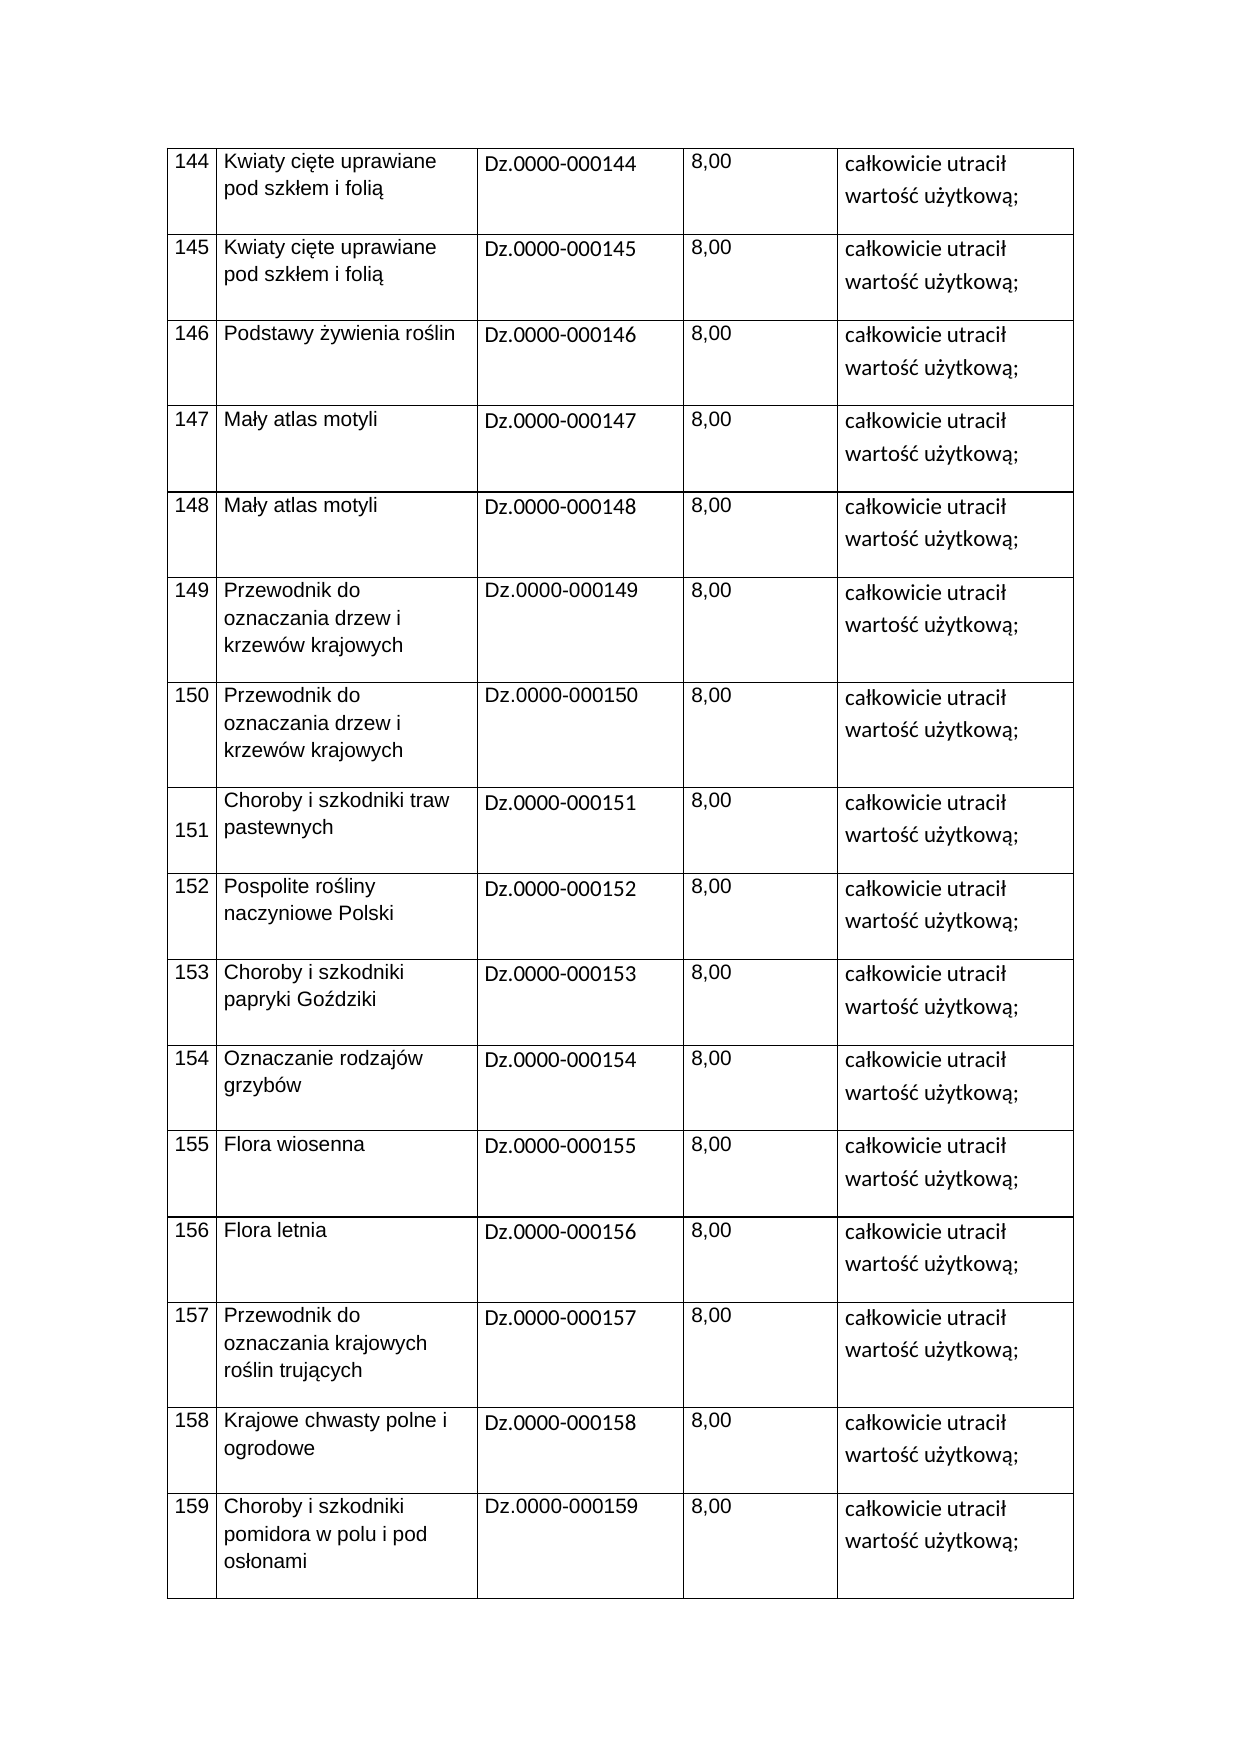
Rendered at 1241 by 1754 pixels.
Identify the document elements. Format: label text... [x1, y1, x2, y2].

table_cell całkowicie utracił wartość użytkową; [838, 874, 1073, 958]
table_cell 8,00 [684, 235, 837, 319]
table_cell całkowicie utracił wartość użytkową; [838, 1218, 1073, 1302]
table_cell 8,00 [684, 788, 837, 873]
table_cell Dz.0000-000155 [478, 1131, 683, 1216]
table_cell 8,00 [684, 960, 837, 1044]
table_cell 8,00 [684, 493, 837, 577]
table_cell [217, 1494, 477, 1598]
table_cell całkowicie utracił wartość użytkową; [838, 788, 1073, 873]
table_cell 8,00 [684, 578, 837, 682]
table_cell całkowicie utracił wartość użytkową; [838, 493, 1073, 577]
table_cell 156 [168, 1218, 216, 1302]
table_cell całkowicie utracił wartość użytkową; [838, 1131, 1073, 1216]
table_cell Dz.0000-000153 [478, 960, 683, 1044]
table_cell Dz.0000-000157 [478, 1303, 683, 1407]
table_cell Dz.0000-000149 [478, 578, 683, 682]
table_cell 145 [168, 235, 216, 319]
table_cell 152 [168, 874, 216, 958]
table_cell całkowicie utracił wartość użytkową; [838, 960, 1073, 1044]
table_cell Flora wiosenna [217, 1131, 477, 1216]
table_cell Dz.0000-000151 [478, 788, 683, 873]
table_cell Dz.0000-000159 [478, 1494, 683, 1598]
table_cell Dz.0000-000145 [478, 235, 683, 319]
table_cell 155 [168, 1131, 216, 1216]
table_cell 146 [168, 321, 216, 405]
table_cell Przewodnik do oznaczania drzew i krzewów krajowych [217, 683, 477, 787]
table_cell 157 [168, 1303, 216, 1407]
table_cell 8,00 [684, 406, 837, 491]
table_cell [838, 149, 1073, 233]
table_cell Pospolite rośliny naczyniowe Polski [217, 874, 477, 958]
table_cell 8,00 [684, 149, 837, 233]
table_cell całkowicie utracił wartość użytkową; [838, 235, 1073, 319]
table_cell 158 [168, 1408, 216, 1493]
table_cell Przewodnik do oznaczania krajowych roślin trujących [217, 1303, 477, 1407]
table_cell Dz.0000-000147 [478, 406, 683, 491]
table_cell 8,00 [684, 683, 837, 787]
table_cell 8,00 [684, 1494, 837, 1598]
table_cell Dz.0000-000144 [478, 149, 683, 233]
table_cell 149 [168, 578, 216, 682]
table_cell 8,00 [684, 1046, 837, 1130]
table_cell Dz.0000-000158 [478, 1408, 683, 1493]
table_cell Oznaczanie rodzajów grzybów [217, 1046, 477, 1130]
table_cell całkowicie utracił wartość użytkową; [838, 578, 1073, 682]
table_cell 8,00 [684, 1408, 837, 1493]
table_cell 147 [168, 406, 216, 491]
table_cell 144 [168, 149, 216, 233]
table_cell całkowicie utracił wartość użytkową; [838, 1408, 1073, 1493]
table_cell Dz.0000-000154 [478, 1046, 683, 1130]
table_cell całkowicie utracił wartość użytkową; [838, 1046, 1073, 1130]
table_cell 8,00 [684, 874, 837, 958]
table_cell Choroby i szkodniki papryki Goździki [217, 960, 477, 1044]
table_cell Mały atlas motyli [217, 493, 477, 577]
table_cell 8,00 [684, 1131, 837, 1216]
table_cell 8,00 [684, 1303, 837, 1407]
table_cell całkowicie utracił wartość użytkową; [838, 1303, 1073, 1407]
table_cell Dz.0000-000150 [478, 683, 683, 787]
table_cell 151 [168, 788, 216, 873]
table_cell 8,00 [684, 321, 837, 405]
table_cell Dz.0000-000148 [478, 493, 683, 577]
table_cell całkowicie utracił wartość użytkową; [838, 406, 1073, 491]
table_cell Flora letnia [217, 1218, 477, 1302]
table_cell Kwiaty cięte uprawiane pod szkłem i folią [217, 149, 477, 233]
table_cell 8,00 [684, 1218, 837, 1302]
table_cell 150 [168, 683, 216, 787]
table_cell całkowicie utracił wartość użytkową; [838, 683, 1073, 787]
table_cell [838, 1494, 1073, 1598]
table_cell 148 [168, 493, 216, 577]
table_cell Mały atlas motyli [217, 406, 477, 491]
table_cell 153 [168, 960, 216, 1044]
table_cell całkowicie utracił wartość użytkową; [838, 321, 1073, 405]
table_cell Krajowe chwasty polne i ogrodowe [217, 1408, 477, 1493]
table_cell Dz.0000-000152 [478, 874, 683, 958]
table_cell Kwiaty cięte uprawiane pod szkłem i folią [217, 235, 477, 319]
table_cell Przewodnik do oznaczania drzew i krzewów krajowych [217, 578, 477, 682]
table_cell Podstawy żywienia roślin [217, 321, 477, 405]
table_cell Dz.0000-000146 [478, 321, 683, 405]
table_cell 154 [168, 1046, 216, 1130]
table_cell Dz.0000-000156 [478, 1218, 683, 1302]
table_cell Choroby i szkodniki traw pastewnych [217, 788, 477, 873]
table_cell 159 [168, 1494, 216, 1598]
